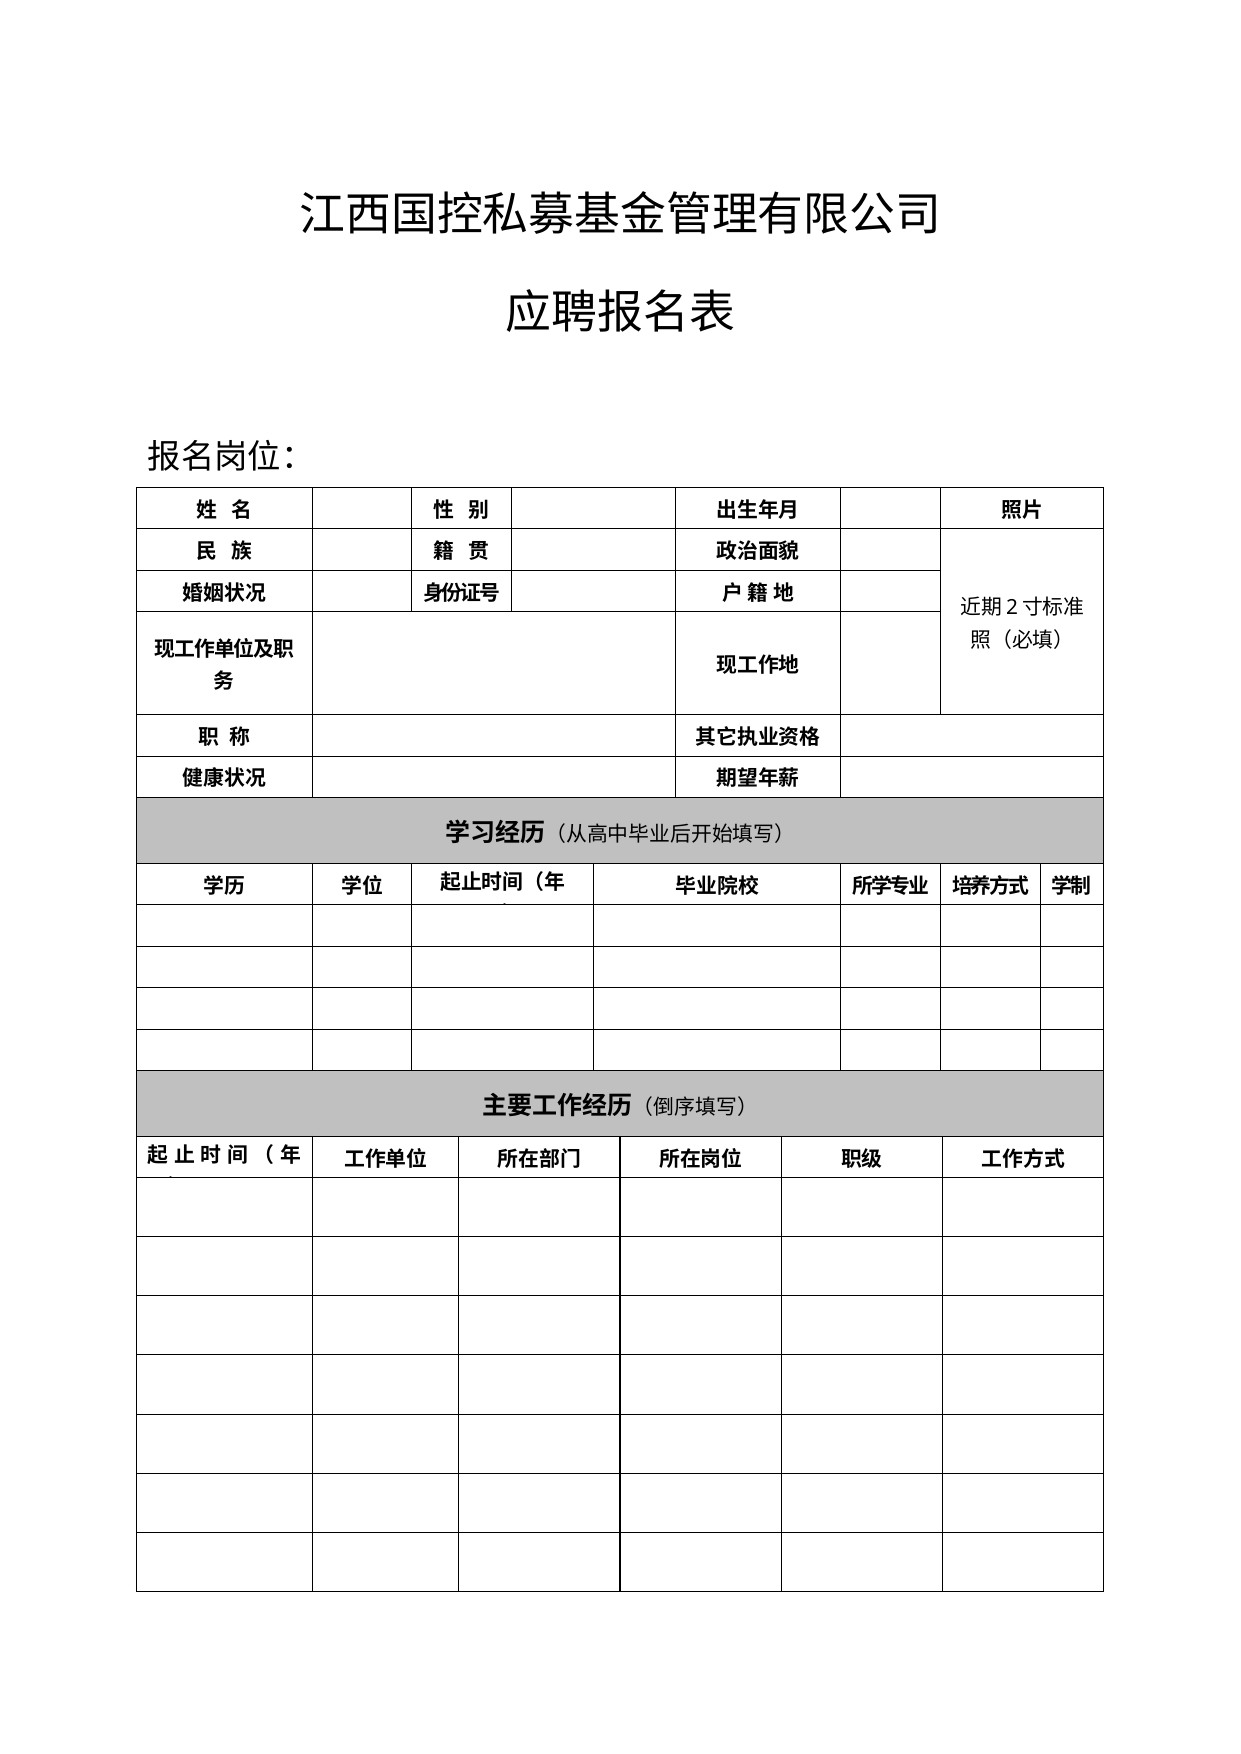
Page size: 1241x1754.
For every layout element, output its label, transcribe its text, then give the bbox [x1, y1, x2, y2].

table_cell 所在岗位 [621, 1137, 781, 1177]
table_cell [313, 1355, 458, 1413]
table_cell [1041, 988, 1103, 1028]
table_cell [621, 1178, 781, 1236]
table_cell [621, 1237, 781, 1295]
table_cell 工作单位 [313, 1137, 458, 1177]
table_cell [941, 988, 1040, 1028]
table_cell [313, 1474, 458, 1532]
table_cell [941, 905, 1040, 946]
table_cell [137, 947, 312, 987]
table_cell [782, 1415, 942, 1472]
table_cell 政治面貌 [676, 529, 840, 570]
table_cell [313, 1178, 458, 1236]
table_cell 起止时间（年月） [412, 864, 593, 904]
table_cell [512, 488, 675, 528]
table_cell [512, 529, 675, 570]
table_header 报名岗位： [136, 422, 1104, 487]
table_cell [137, 1355, 312, 1413]
table_cell [841, 905, 940, 946]
table_cell [841, 612, 940, 714]
table_cell [841, 529, 940, 570]
table_cell [621, 1415, 781, 1472]
table_cell [412, 905, 593, 946]
text 应聘报名表 [187, 259, 1053, 357]
table_cell [594, 988, 840, 1028]
table_cell [459, 1474, 619, 1532]
table_cell [459, 1237, 619, 1295]
table_cell [941, 947, 1040, 987]
table_cell [137, 1415, 312, 1472]
table_cell [943, 1178, 1103, 1236]
table_cell [313, 1533, 458, 1591]
table_cell 照片 [941, 488, 1103, 528]
table_cell 所学专业 [841, 864, 940, 904]
table_cell 期望年薪 [676, 757, 840, 797]
table_cell 婚姻状况 [137, 571, 312, 611]
table_cell [313, 715, 675, 756]
table_cell [459, 1415, 619, 1472]
table_cell 籍 贯 [412, 529, 511, 570]
table_cell 培养方式 [941, 864, 1040, 904]
table_cell [621, 1355, 781, 1413]
text 江西国控私募基金管理有限公司 [187, 162, 1053, 259]
table_cell [841, 1030, 940, 1070]
table_cell [782, 1296, 942, 1354]
table_cell [313, 529, 411, 570]
table_cell 性 别 [412, 488, 511, 528]
table_cell 身份证号 [412, 571, 511, 611]
table_cell [782, 1533, 942, 1591]
table_cell [941, 1030, 1040, 1070]
table_cell [841, 757, 1103, 797]
table_cell 民 族 [137, 529, 312, 570]
table_cell [137, 1178, 312, 1236]
table_cell [313, 1296, 458, 1354]
table_cell [137, 988, 312, 1028]
table_cell 起止时间（年月） [137, 1137, 312, 1177]
table_cell [594, 947, 840, 987]
table_cell [137, 1030, 312, 1070]
table_cell [1041, 947, 1103, 987]
table_cell [137, 1296, 312, 1354]
table_cell 学习经历（从高中毕业后开始填写） [137, 798, 1103, 863]
table_cell [943, 1415, 1103, 1472]
table_cell [943, 1296, 1103, 1354]
table_cell [1041, 905, 1103, 946]
table_cell [313, 1237, 458, 1295]
table_cell [782, 1178, 942, 1236]
table_cell 所在部门 [459, 1137, 619, 1177]
table_cell [841, 488, 940, 528]
table_cell [313, 905, 411, 946]
table_cell [594, 905, 840, 946]
table_cell [459, 1296, 619, 1354]
table_cell 学位 [313, 864, 411, 904]
table_cell 学历 [137, 864, 312, 904]
table_cell [943, 1533, 1103, 1591]
table_cell 职级 [782, 1137, 942, 1177]
table_cell [412, 988, 593, 1028]
table_cell [313, 947, 411, 987]
table_cell [841, 715, 1103, 756]
table_cell 主要工作经历（倒序填写） [137, 1071, 1103, 1136]
table_cell [841, 947, 940, 987]
table_cell [137, 1533, 312, 1591]
table_cell [313, 488, 411, 528]
table_cell 近期2寸标准照（必填） [941, 529, 1103, 714]
table_cell [782, 1237, 942, 1295]
table_cell 健康状况 [137, 757, 312, 797]
table_cell 职 称 [137, 715, 312, 756]
table_cell 毕业院校 [594, 864, 840, 904]
table_cell 学制 [1041, 864, 1103, 904]
table_cell 其它执业资格 [676, 715, 840, 756]
table_cell [313, 1415, 458, 1472]
table_cell [137, 905, 312, 946]
table_cell [459, 1355, 619, 1413]
table_cell [621, 1296, 781, 1354]
table_cell [594, 1030, 840, 1070]
table_cell [1041, 1030, 1103, 1070]
table_cell [137, 1474, 312, 1532]
table_cell [943, 1355, 1103, 1413]
table_cell [512, 571, 675, 611]
table_cell [313, 988, 411, 1028]
table_cell [412, 947, 593, 987]
table_cell 姓 名 [137, 488, 312, 528]
table_cell [782, 1355, 942, 1413]
table_cell [459, 1533, 619, 1591]
table_cell 工作方式 [943, 1137, 1103, 1177]
table_cell 现工作单位及职务 [137, 612, 312, 714]
table_cell [459, 1178, 619, 1236]
table_cell [313, 571, 411, 611]
table_cell [313, 612, 675, 714]
table_cell [621, 1474, 781, 1532]
table_cell [782, 1474, 942, 1532]
table_cell [412, 1030, 593, 1070]
table_cell [313, 1030, 411, 1070]
table_cell 现工作地 [676, 612, 840, 714]
table_cell 出生年月 [676, 488, 840, 528]
table_cell [943, 1474, 1103, 1532]
table_cell [137, 1237, 312, 1295]
table_cell [313, 757, 675, 797]
table_cell 户 籍 地 [676, 571, 840, 611]
table_cell [621, 1533, 781, 1591]
table_cell [943, 1237, 1103, 1295]
table_cell [841, 988, 940, 1028]
table_cell [841, 571, 940, 611]
